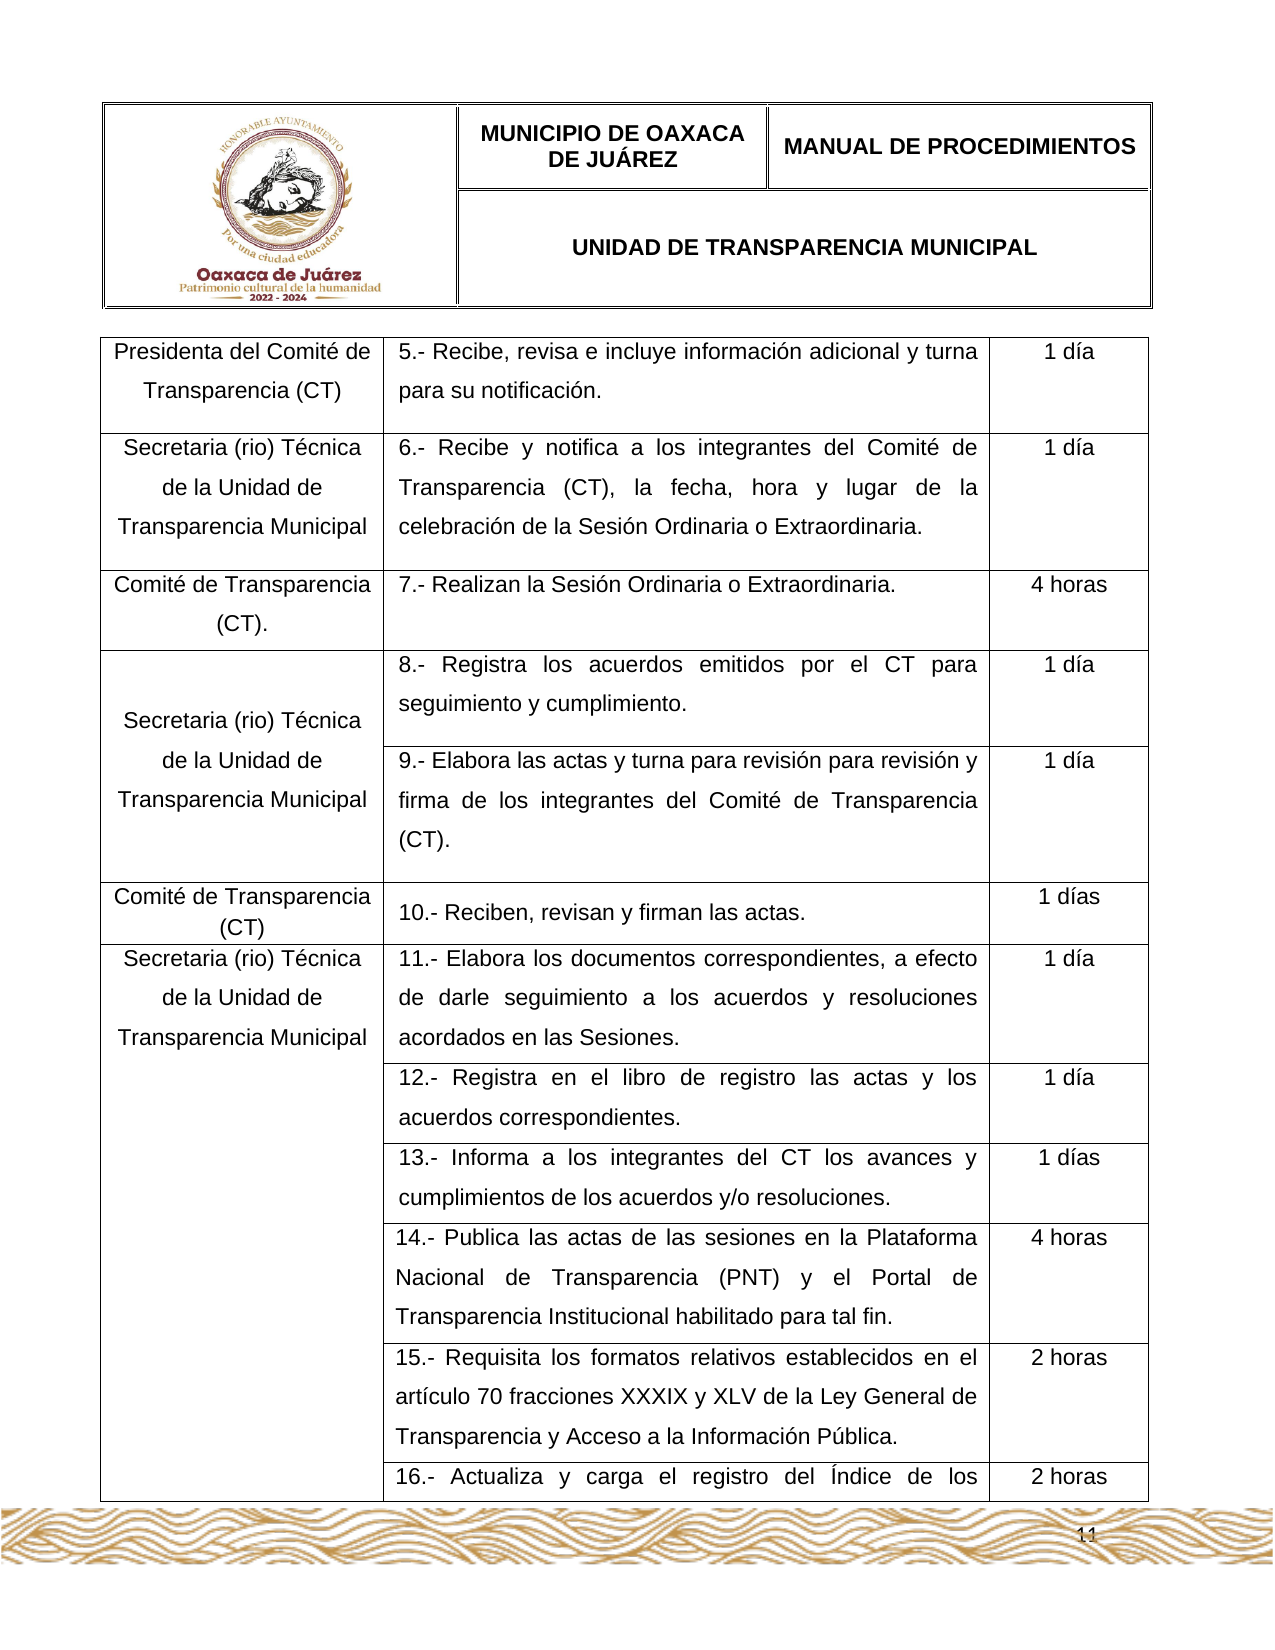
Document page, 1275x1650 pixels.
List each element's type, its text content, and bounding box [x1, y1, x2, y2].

table_cell 6.- Recibe y notifica a los integrantes del Comité de Transparencia (CT), la fecha, hora y lugar de la celebración de la Sesión Ordinaria o Extraordinaria. [384, 434, 989, 569]
table_cell Comité de Transparencia (CT) [101, 883, 383, 944]
table_cell 1 día [990, 651, 1148, 746]
table_cell 11.- Elabora los documentos correspondientes, a efecto de darle seguimiento a los acuerdos y resoluciones acordados en las Sesiones. [384, 945, 989, 1063]
table_cell 2 horas [990, 1344, 1148, 1462]
table_cell 1 día [990, 338, 1148, 433]
table_cell 1 día [990, 434, 1148, 569]
table_cell Secretaria (rio) Técnica de la Unidad de Transparencia Municipal [101, 651, 383, 882]
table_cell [101, 434, 383, 569]
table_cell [384, 1463, 989, 1501]
table_cell 8.- Registra los acuerdos emitidos por el CT para seguimiento y cumplimiento. [384, 651, 989, 746]
table_cell 5.- Recibe, revisa e incluye información adicional y turna para su notificación. [384, 338, 989, 433]
table_cell 1 días [990, 883, 1148, 944]
table_cell 1 día [990, 747, 1148, 882]
table_cell 4 horas [990, 571, 1148, 649]
table_cell Secretaria (rio) Técnica de la Unidad de Transparencia Municipal [101, 945, 383, 1501]
table_cell 14.- Publica las actas de las sesiones en la Plataforma Nacional de Transparencia (PNT) y el Portal de Transparencia Institucional habilitado para tal fin. [384, 1224, 989, 1343]
table_cell 1 día [990, 1064, 1148, 1143]
table_cell 13.- Informa a los integrantes del CT los avances y cumplimientos de los acuerdos y/o resoluciones. [384, 1144, 989, 1223]
table_cell 9.- Elabora las actas y turna para revisión para revisión y firma de los integrantes del Comité de Transparencia (CT). [384, 747, 989, 882]
table_cell 10.- Reciben, revisan y firman las actas. [384, 883, 989, 944]
table_cell 2 horas [990, 1463, 1148, 1501]
table_cell 7.- Realizan la Sesión Ordinaria o Extraordinaria. [384, 571, 989, 649]
table_cell Presidenta del Comité de Transparencia (CT) [101, 338, 383, 433]
table_cell 4 horas [990, 1224, 1148, 1343]
table_cell 1 días [990, 1144, 1148, 1223]
table_cell 15.- Requisita los formatos relativos establecidos en el artículo 70 fracciones XXXIX y XLV de la Ley General de Transparencia y Acceso a la Información Pública. [384, 1344, 989, 1462]
table_cell 12.- Registra en el libro de registro las actas y los acuerdos correspondientes. [384, 1064, 989, 1143]
table_cell Comité de Transparencia (CT). [101, 571, 383, 649]
table_cell 1 día [990, 945, 1148, 1063]
